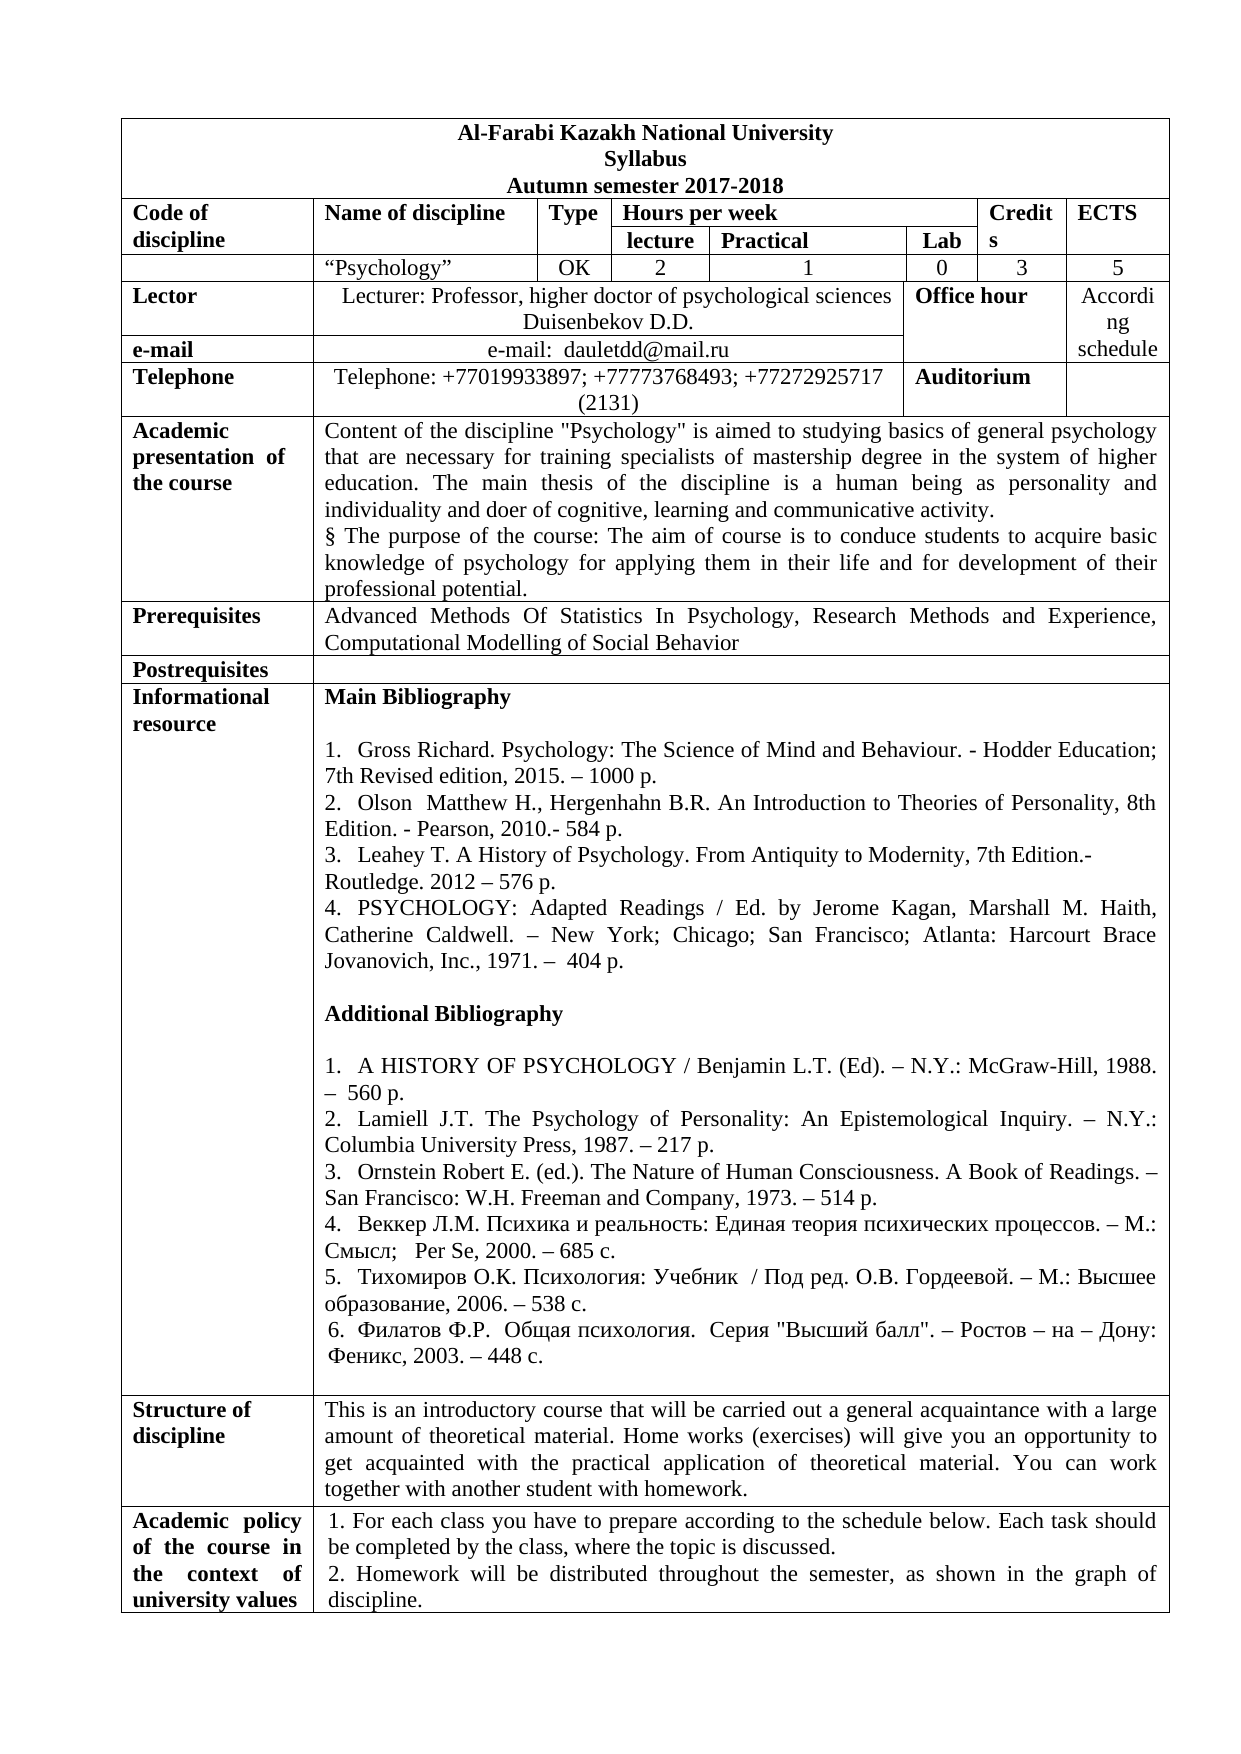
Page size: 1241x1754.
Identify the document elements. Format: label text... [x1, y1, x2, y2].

table_cell ОК [538, 255, 611, 281]
table_cell Telephone [122, 363, 313, 416]
table_header Al-Farabi Kazakh National University Syllabus Autumn semester 2017-2018 [122, 119, 1169, 198]
table_cell Advanced Methods Of Statistics In Psychology, Research Methods and Experience, Computational Modelling of Social Behavior [314, 602, 1169, 655]
table_cell This is an introductory course that will be carried out a general acquaintance with a large amount of theoretical material. Home works (exercises) will give you an opportunity to get acquainted with the practical application of theoretical material. You can work together with another student with homework. [314, 1396, 1169, 1506]
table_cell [122, 1507, 313, 1612]
table_cell Lecturer: Professor, higher doctor of psychological sciences Duisenbekov D.D. [314, 282, 903, 334]
table_cell Auditorium [904, 363, 1066, 416]
table_cell Postrequisites [122, 656, 313, 682]
table_cell Office hour [904, 282, 1066, 362]
table_cell Name of discipline [314, 199, 537, 253]
table_cell Type [538, 199, 611, 253]
table_cell Credits [978, 199, 1066, 253]
table_cell Code of discipline [122, 199, 313, 253]
table_cell According schedule [1067, 282, 1169, 362]
table_cell Academic presentation of the course [122, 417, 313, 601]
table_cell Hours per week [612, 199, 977, 226]
table_cell Lab [907, 227, 977, 253]
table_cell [314, 1507, 1169, 1612]
table_cell Main Bibliography 1. Gross Richard. Psychology: The Science of Mind and Behaviour. - Hodder Education; 7th Revised edition, 2015. – 1000 p. 2. Olson Matthew H., Hergenhahn B.R. An Introduction to Theories of Personality, 8th Edition. - Pearson, 2010.- 584 p. 3. Leahey T. A History of Psychology. From Antiquity to Modernity, 7th Edition.- Routledge. 2012 – 576 p. 4. PSYCHOLOGY: Adapted Readings / Ed. by Jerome Kagan, Marshall M. Haith, Catherine Caldwell. – New York; Chicago; San Francisco; Atlanta: Harcourt Brace Jovanovich, Inc., 1971. – 404 p. Additional Bibliography 1. A HISTORY OF PSYCHOLOGY / Benjamin L.T. (Ed). – N.Y.: McGraw-Hill, 1988. – 560 p. 2. Lamiell J.T. The Psychology of Personality: An Epistemological Inquiry. – N.Y.: Columbia University Press, 1987. – 217 p. 3. Ornstein Robert E. (ed.). The Nature of Human Consciousness. A Book of Readings. – San Francisco: W.H. Freeman and Company, 1973. – 514 p. 4. Веккер Л.М. Психика и реальность: Единая теория психических процессов. – М.: Смысл; Per Se, 2000. – 685 с. 5. Тихомиров О.К. Психология: Учебник / Под ред. О.В. Гордеевой. – М.: Высшее образование, 2006. – 538 с. 6. Филатов Ф.Р. Общая психология. Серия "Высший балл". – Ростов – на – Дону: Феникс, 2003. – 448 с. [314, 684, 1169, 1395]
table_cell Informational resource [122, 684, 313, 1395]
table_cell Telephone: +77019933897; +77773768493; +77272925717 (2131) [314, 363, 903, 416]
table_cell 0 [907, 255, 977, 281]
table_cell Practical [710, 227, 906, 253]
table_cell 3 [978, 255, 1066, 281]
table_cell “Psychology” [314, 255, 537, 281]
table_cell Content of the discipline "Psychology" is aimed to studying basics of general psychology that are necessary for training specialists of mastership degree in the system of higher education. The main thesis of the discipline is a human being as personality and individuality and doer of cognitive, learning and communicative activity. § The purpose of the course: The aim of course is to conduce students to acquire basic knowledge of psychology for applying them in their life and for development of their professional potential. [314, 417, 1169, 601]
table_cell [122, 255, 313, 281]
table_cell lecture [612, 227, 709, 253]
table_cell 1 [710, 255, 906, 281]
table_cell Prerequisites [122, 602, 313, 655]
table_cell Lector [122, 282, 313, 334]
table_cell ECTS [1067, 199, 1169, 253]
table_cell 2 [612, 255, 709, 281]
table_cell e-mail: dauletdd@mail.ru [314, 336, 903, 362]
table_cell [1067, 363, 1169, 416]
table_cell e-mail [122, 336, 313, 362]
table_cell 5 [1067, 255, 1169, 281]
table_cell Structure of discipline [122, 1396, 313, 1506]
table_cell [314, 656, 1169, 682]
